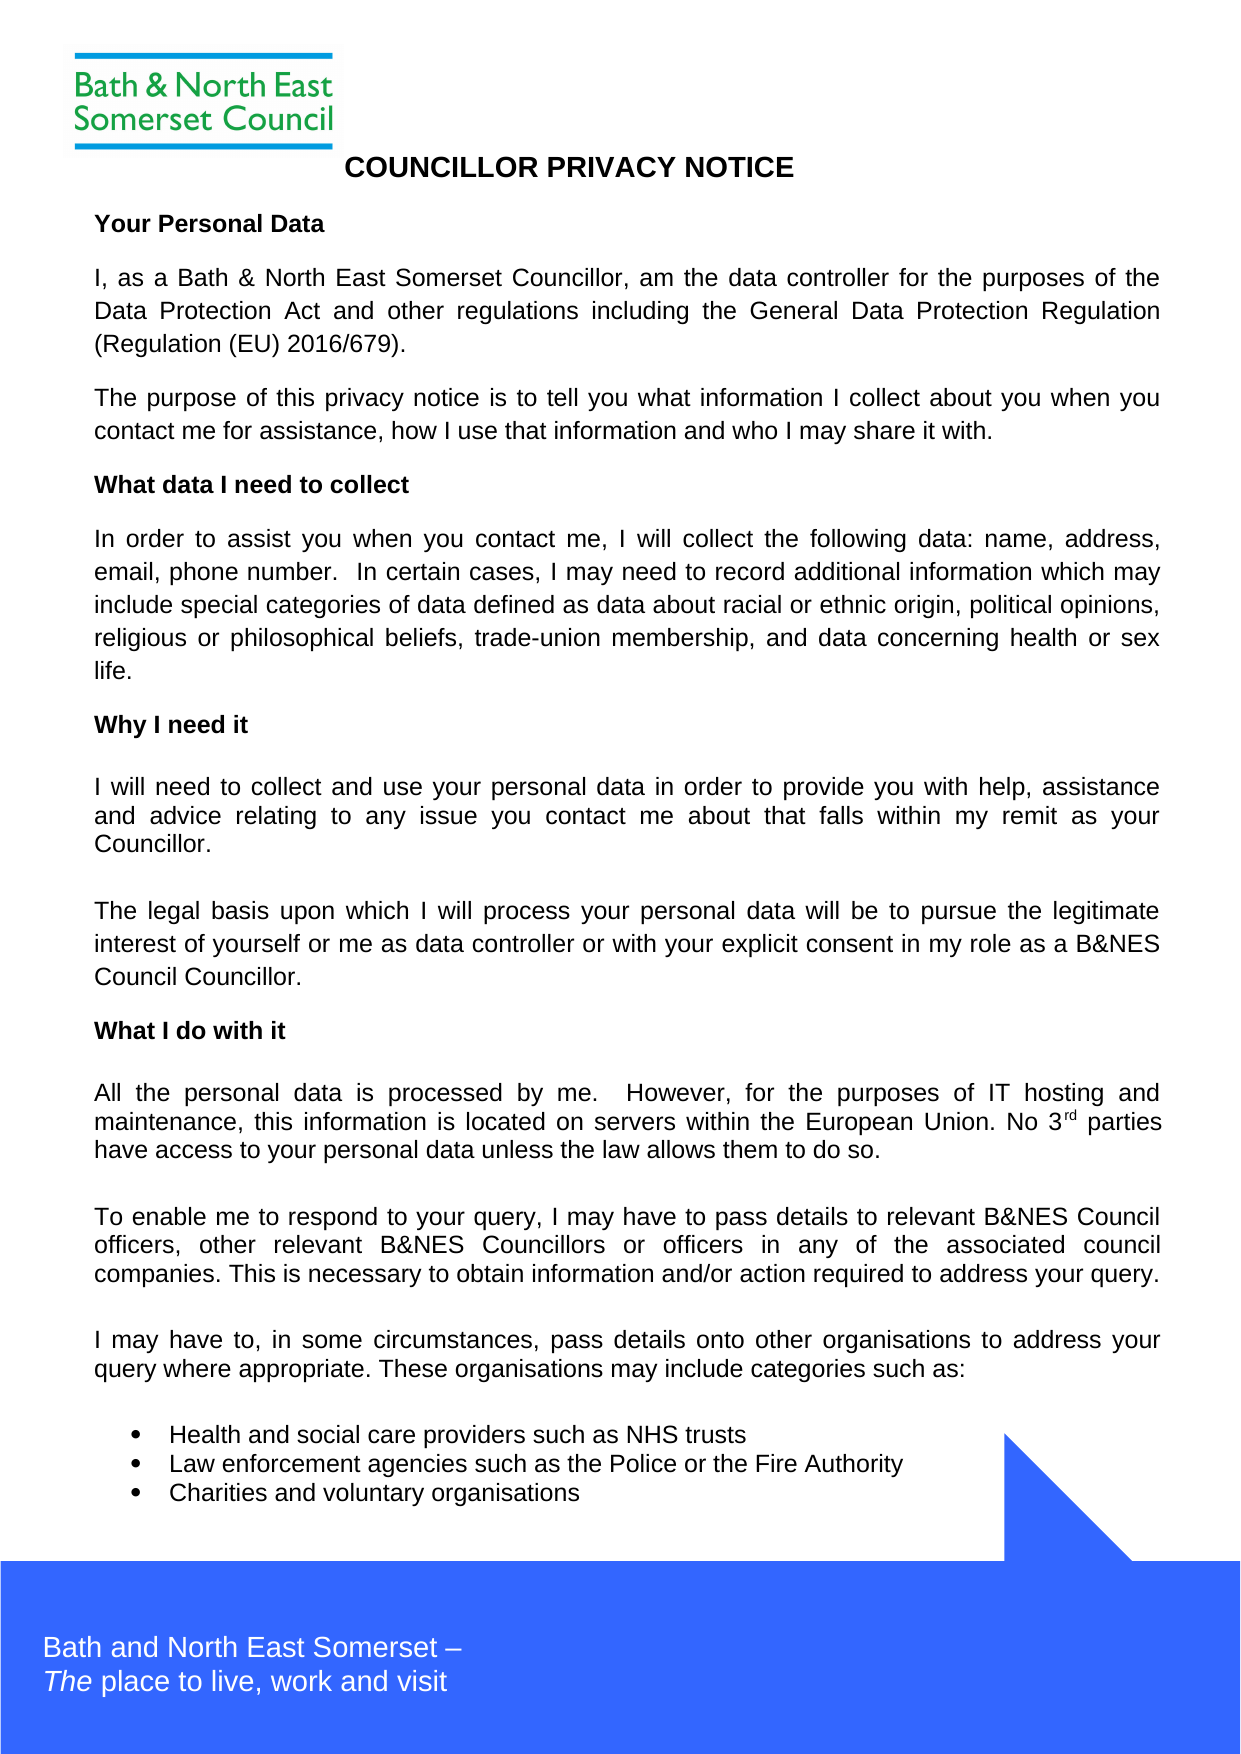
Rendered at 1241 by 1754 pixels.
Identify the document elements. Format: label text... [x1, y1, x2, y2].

text COUNCILLOR PRIVACY NOTICE [94, 150, 1162, 183]
text The legal basis upon which I will process your personal data will be to pursue the legitimate interest of yourself or me as data controller or with your explicit consent in my role as a B&NES Council Councillor. [94, 896, 1162, 991]
text The purpose of this privacy notice is to tell you what information I collect about you when you contact me for assistance, how I use that information and who I may share it with. [94, 383, 1162, 445]
list Charities and voluntary organisations [131, 1478, 1162, 1507]
text Why I need it [94, 710, 1162, 738]
text I will need to collect and use your personal data in order to provide you with help, assistance and advice relating to any issue you contact me about that falls within my remit as your Councillor. [94, 772, 1162, 858]
text In order to assist you when you contact me, I will collect the following data: name, address, email, phone number. In certain cases, I may need to record additional information which may include special categories of data defined as data about racial or ethnic origin, political opinions, religious or philosophical beliefs, trade-union membership, and data concerning health or sex life. [94, 524, 1162, 685]
text What I do with it [94, 1016, 1162, 1044]
text To enable me to respond to your query, I may have to pass details to relevant B&NES Council officers, other relevant B&NES Councillors or officers in any of the associated council companies. This is necessary to obtain information and/or action required to address your query. [94, 1202, 1162, 1288]
list Health and social care providers such as NHS trusts [131, 1420, 1162, 1449]
text I may have to, in some circumstances, pass details onto other organisations to address your query where appropriate. These organisations may include categories such as: [94, 1325, 1162, 1383]
list Law enforcement agencies such as the Police or the Fire Authority [131, 1449, 1162, 1478]
picture [63, 44, 344, 158]
text Your Personal Data [94, 209, 1162, 238]
text What data I need to collect [94, 470, 1162, 499]
text All the personal data is processed by me. However, for the purposes of IT hosting and maintenance, this information is located on servers within the European Union. No 3rd parties have access to your personal data unless the law allows them to do so. [94, 1078, 1162, 1164]
text I, as a Bath & North East Somerset Councillor, am the data controller for the purposes of the Data Protection Act and other regulations including the General Data Protection Regulation (Regulation (EU) 2016/679). [94, 263, 1162, 358]
